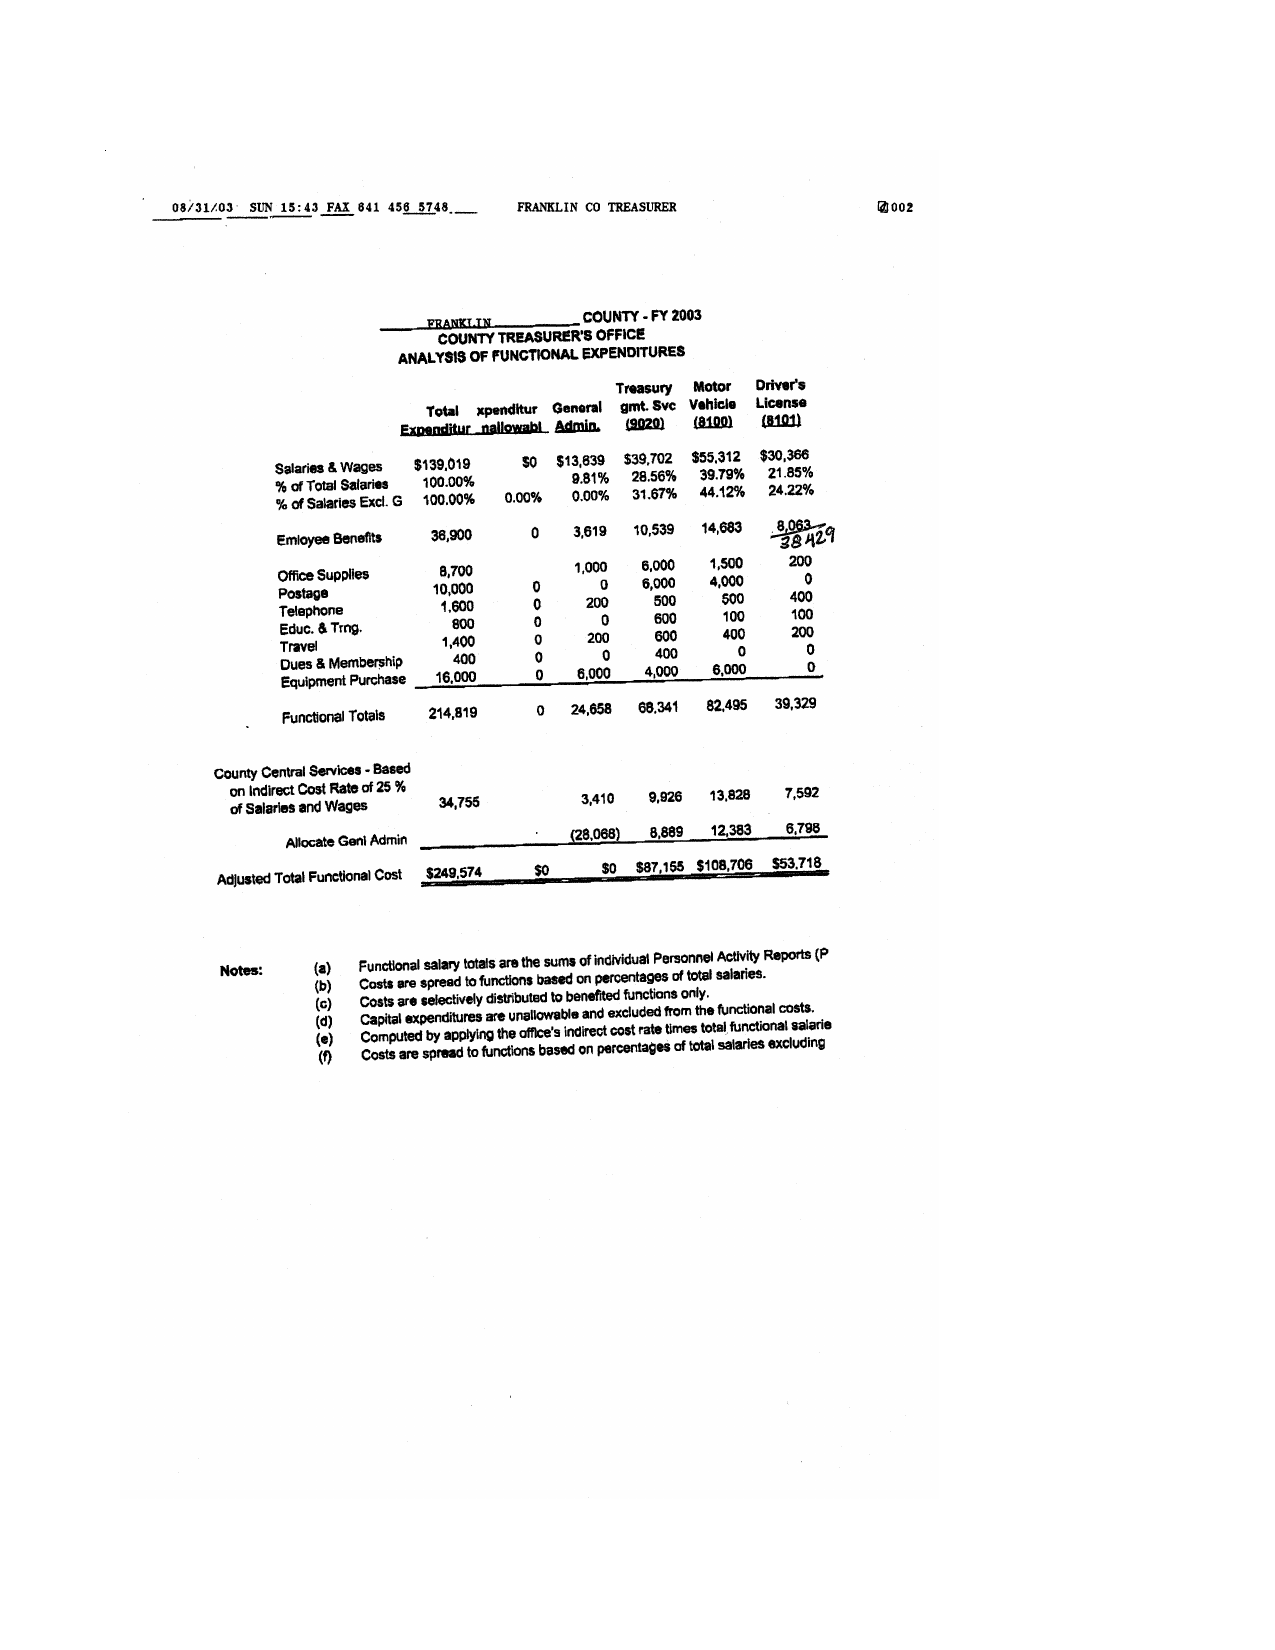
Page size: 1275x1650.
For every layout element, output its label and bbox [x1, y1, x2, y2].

picture [120, 150, 940, 1499]
